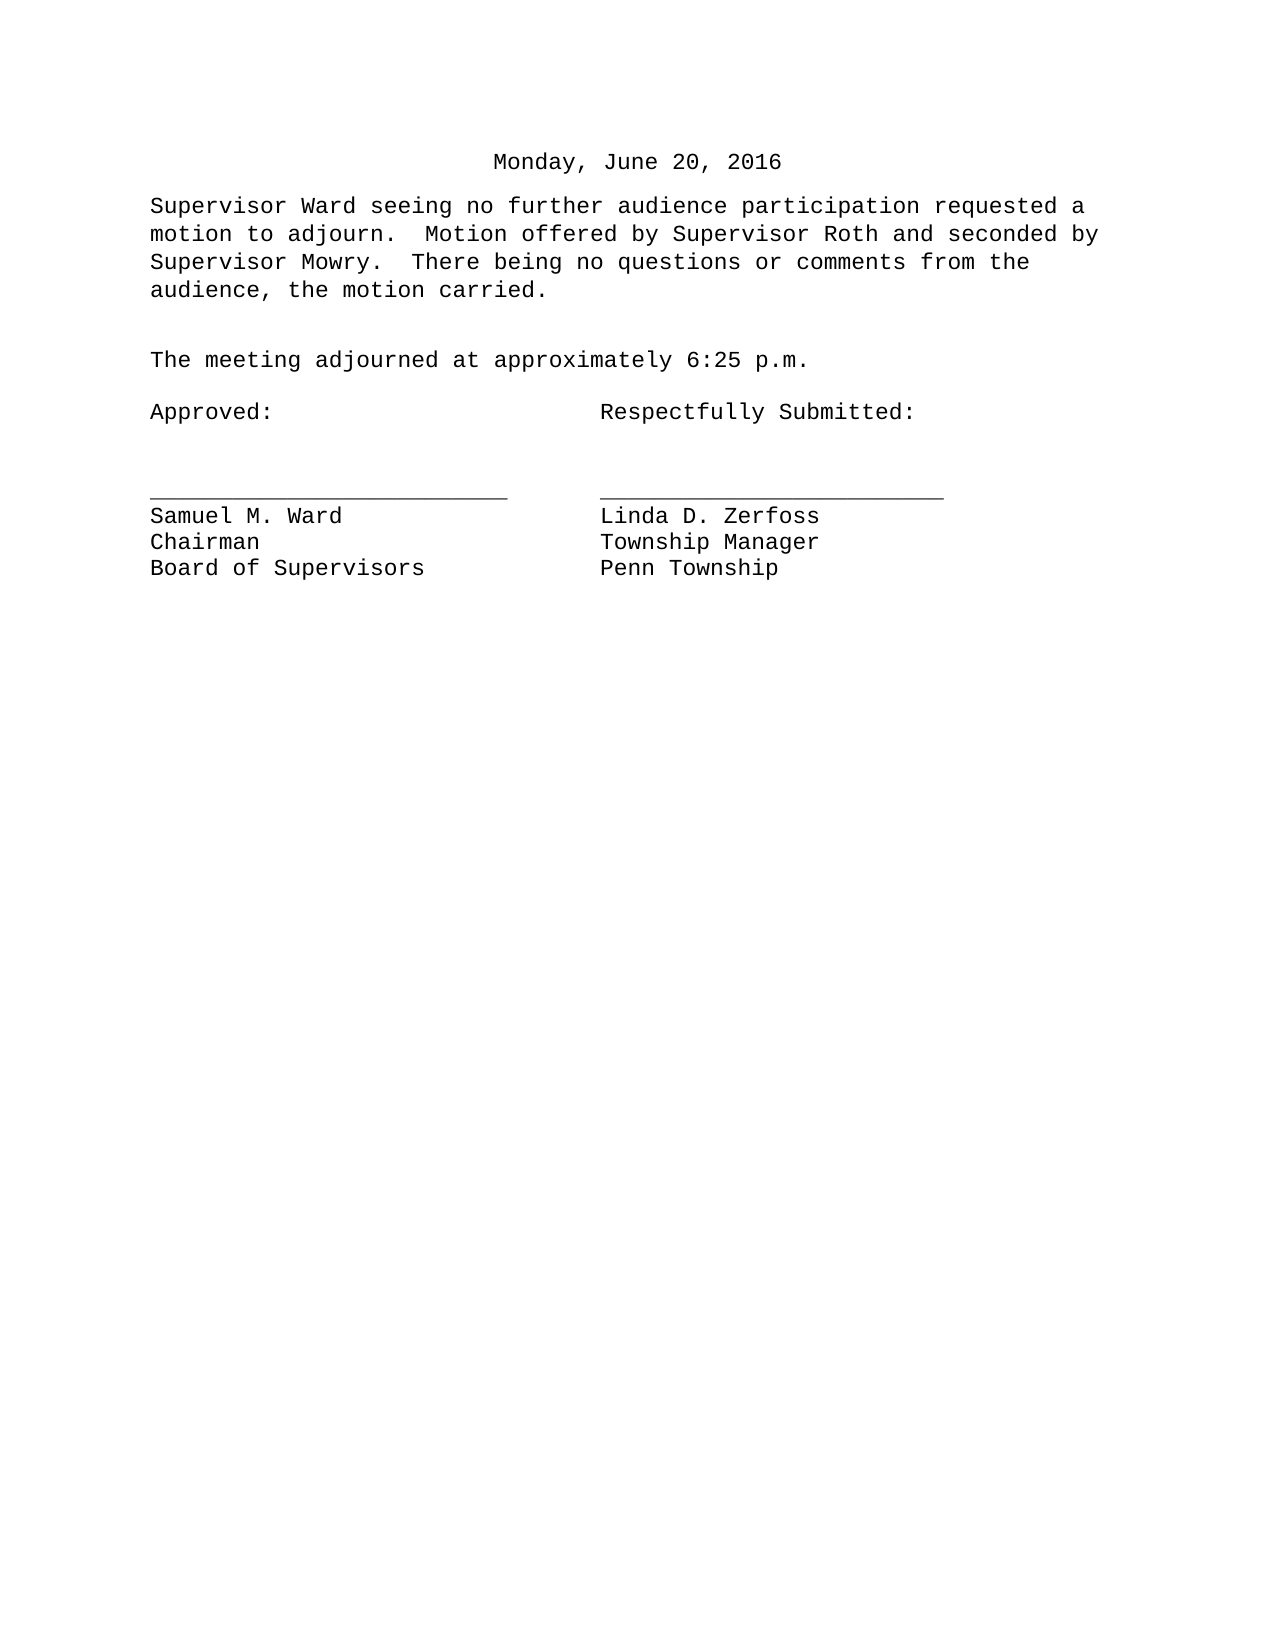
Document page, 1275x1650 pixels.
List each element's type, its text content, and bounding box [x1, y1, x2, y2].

text The meeting adjourned at approximately 6:25 p.m. [150, 349, 1125, 375]
text Board of Supervisors Penn Township [150, 556, 1125, 582]
text Monday, June 20, 2016 [150, 150, 1125, 176]
text Chairman Township Manager [150, 530, 1125, 556]
text Approved: Respectfully Submitted: [150, 401, 1125, 427]
text __________________________ _________________________ [150, 478, 1125, 504]
text Samuel M. Ward Linda D. Zerfoss [150, 504, 1125, 530]
text Supervisor Ward seeing no further audience participation requested a motion to adjourn. Motion offered by Supervisor Roth and seconded by Supervisor Mowry. There being no questions or comments from the audience, the motion carried. [150, 194, 1125, 304]
